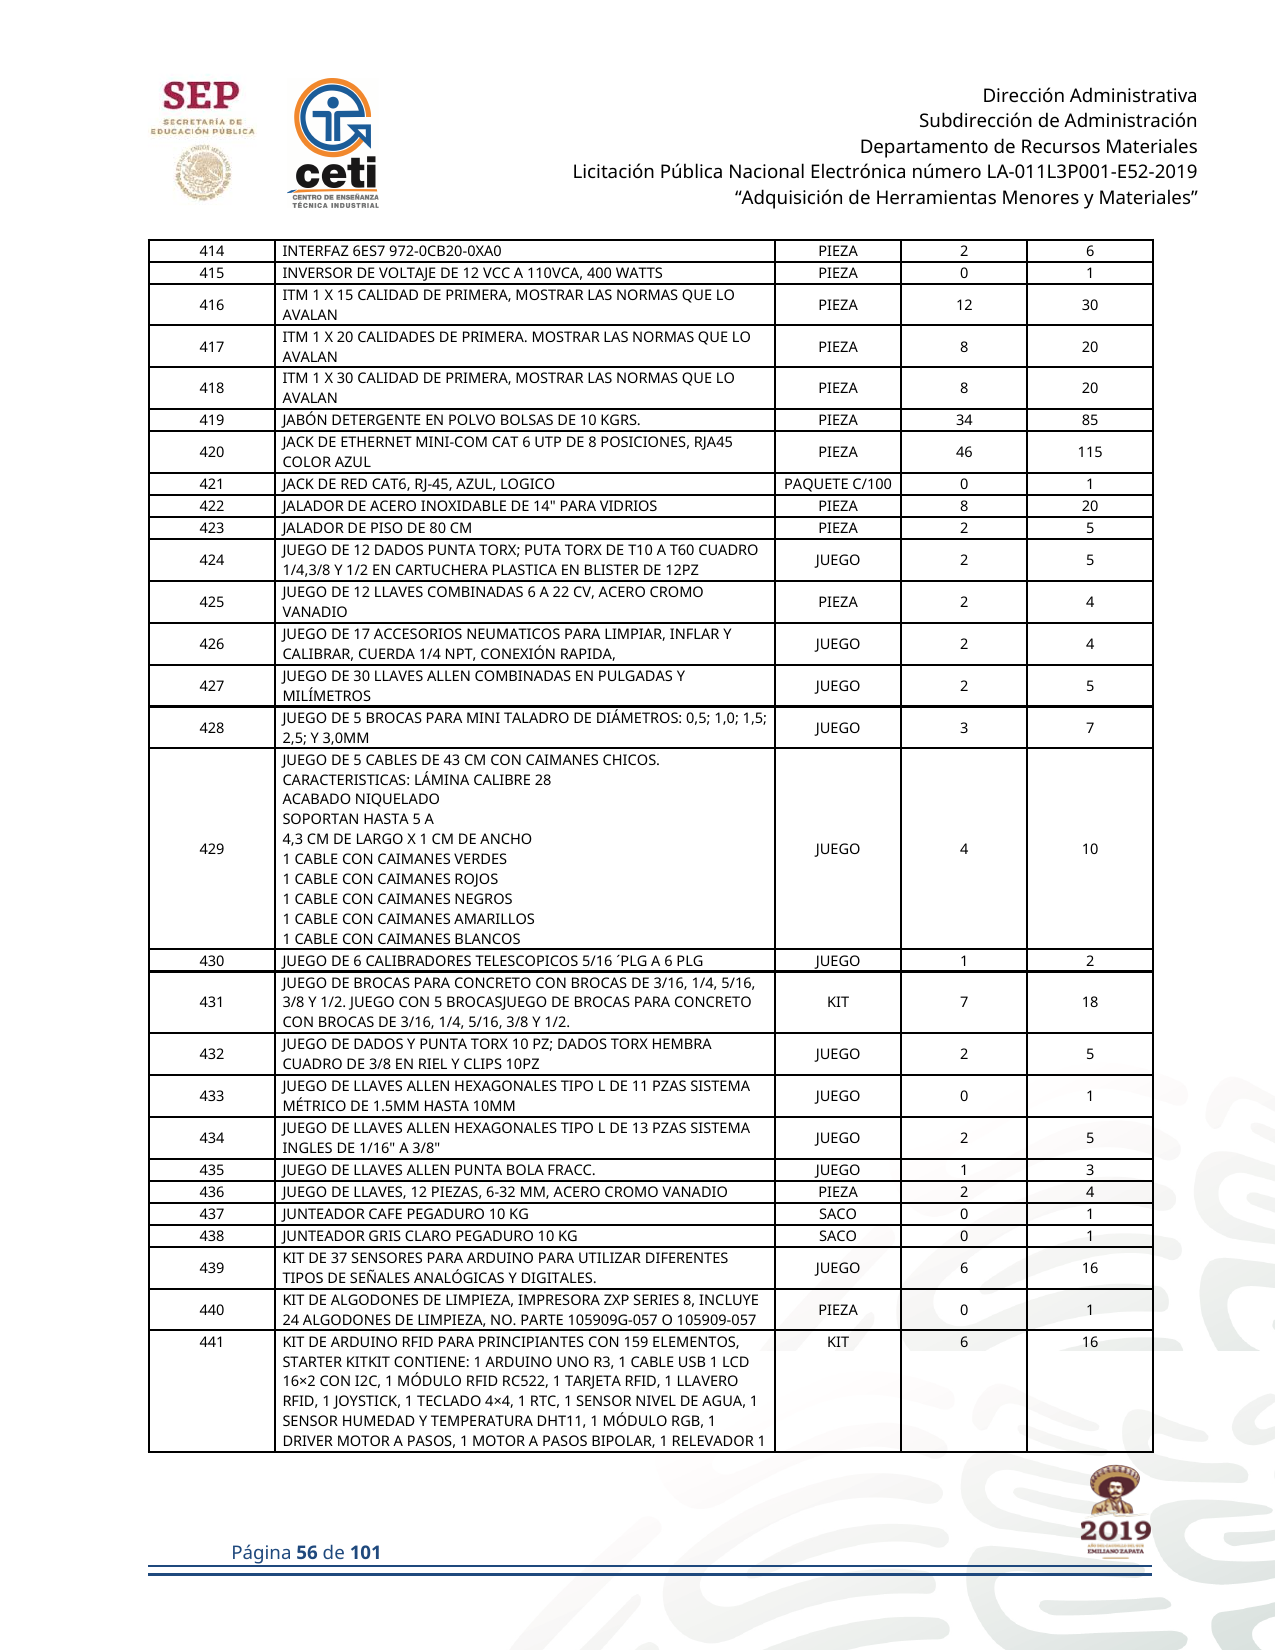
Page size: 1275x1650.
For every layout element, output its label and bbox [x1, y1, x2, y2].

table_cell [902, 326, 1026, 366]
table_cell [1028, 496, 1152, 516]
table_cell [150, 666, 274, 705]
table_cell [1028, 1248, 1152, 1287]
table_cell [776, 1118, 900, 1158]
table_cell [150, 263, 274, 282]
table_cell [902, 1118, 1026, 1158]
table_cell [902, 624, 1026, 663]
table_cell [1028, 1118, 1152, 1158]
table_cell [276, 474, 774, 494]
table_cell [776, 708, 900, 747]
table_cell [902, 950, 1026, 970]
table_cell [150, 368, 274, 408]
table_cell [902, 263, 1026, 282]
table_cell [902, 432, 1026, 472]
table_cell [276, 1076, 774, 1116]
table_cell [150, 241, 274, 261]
picture [146, 1040, 1275, 1650]
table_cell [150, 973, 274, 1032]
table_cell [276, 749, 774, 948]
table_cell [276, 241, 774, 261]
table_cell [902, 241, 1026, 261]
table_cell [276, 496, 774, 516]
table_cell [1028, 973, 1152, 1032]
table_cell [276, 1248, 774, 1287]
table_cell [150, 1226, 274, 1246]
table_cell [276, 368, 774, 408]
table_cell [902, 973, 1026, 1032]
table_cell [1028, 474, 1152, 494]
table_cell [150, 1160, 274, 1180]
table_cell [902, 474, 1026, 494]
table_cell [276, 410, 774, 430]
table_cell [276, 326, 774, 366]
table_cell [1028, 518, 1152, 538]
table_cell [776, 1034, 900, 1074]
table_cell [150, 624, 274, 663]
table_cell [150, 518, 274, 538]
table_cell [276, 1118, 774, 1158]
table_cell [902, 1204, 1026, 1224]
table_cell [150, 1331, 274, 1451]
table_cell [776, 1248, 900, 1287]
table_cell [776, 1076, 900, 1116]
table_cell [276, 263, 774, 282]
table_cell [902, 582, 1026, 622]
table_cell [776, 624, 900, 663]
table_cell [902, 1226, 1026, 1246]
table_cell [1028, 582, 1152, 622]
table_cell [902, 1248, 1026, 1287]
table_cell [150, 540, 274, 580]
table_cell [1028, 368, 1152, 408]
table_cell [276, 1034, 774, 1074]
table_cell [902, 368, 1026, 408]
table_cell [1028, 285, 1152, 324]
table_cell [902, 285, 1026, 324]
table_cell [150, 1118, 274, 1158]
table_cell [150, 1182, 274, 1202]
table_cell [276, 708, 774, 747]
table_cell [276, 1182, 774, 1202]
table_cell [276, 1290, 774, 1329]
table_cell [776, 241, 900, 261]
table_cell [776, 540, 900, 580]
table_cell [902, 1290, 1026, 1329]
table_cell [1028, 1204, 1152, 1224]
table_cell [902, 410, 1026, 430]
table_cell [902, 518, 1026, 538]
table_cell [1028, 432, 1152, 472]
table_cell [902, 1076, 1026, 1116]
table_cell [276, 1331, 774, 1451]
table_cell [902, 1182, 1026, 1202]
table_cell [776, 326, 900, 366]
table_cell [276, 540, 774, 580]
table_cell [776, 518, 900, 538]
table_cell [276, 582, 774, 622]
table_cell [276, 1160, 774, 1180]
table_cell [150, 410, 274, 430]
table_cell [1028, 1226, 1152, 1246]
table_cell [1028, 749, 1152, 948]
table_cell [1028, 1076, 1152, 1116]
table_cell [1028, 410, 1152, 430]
picture [287, 78, 379, 208]
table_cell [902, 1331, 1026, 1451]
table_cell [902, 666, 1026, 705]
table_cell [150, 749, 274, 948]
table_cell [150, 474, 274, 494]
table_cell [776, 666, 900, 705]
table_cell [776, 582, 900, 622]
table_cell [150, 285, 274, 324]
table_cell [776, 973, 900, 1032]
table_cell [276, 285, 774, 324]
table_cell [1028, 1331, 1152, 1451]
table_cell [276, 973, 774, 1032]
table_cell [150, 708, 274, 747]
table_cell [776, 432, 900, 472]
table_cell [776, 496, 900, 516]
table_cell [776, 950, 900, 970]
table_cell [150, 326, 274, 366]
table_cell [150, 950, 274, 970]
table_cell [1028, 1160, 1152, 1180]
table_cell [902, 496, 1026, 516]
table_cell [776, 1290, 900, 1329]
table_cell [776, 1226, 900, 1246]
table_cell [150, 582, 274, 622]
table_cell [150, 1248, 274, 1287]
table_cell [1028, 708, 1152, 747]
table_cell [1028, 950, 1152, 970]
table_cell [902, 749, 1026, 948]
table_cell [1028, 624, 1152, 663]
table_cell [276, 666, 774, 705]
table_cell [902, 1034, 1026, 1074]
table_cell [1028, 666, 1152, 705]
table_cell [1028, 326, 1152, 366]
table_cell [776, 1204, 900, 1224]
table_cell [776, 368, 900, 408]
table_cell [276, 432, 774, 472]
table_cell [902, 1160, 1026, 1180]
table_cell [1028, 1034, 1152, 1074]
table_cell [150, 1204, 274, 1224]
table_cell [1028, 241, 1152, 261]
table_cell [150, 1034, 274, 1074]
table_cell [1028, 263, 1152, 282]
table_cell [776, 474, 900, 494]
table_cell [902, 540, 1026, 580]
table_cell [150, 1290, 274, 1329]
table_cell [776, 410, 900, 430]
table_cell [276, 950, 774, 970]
picture [147, 73, 258, 208]
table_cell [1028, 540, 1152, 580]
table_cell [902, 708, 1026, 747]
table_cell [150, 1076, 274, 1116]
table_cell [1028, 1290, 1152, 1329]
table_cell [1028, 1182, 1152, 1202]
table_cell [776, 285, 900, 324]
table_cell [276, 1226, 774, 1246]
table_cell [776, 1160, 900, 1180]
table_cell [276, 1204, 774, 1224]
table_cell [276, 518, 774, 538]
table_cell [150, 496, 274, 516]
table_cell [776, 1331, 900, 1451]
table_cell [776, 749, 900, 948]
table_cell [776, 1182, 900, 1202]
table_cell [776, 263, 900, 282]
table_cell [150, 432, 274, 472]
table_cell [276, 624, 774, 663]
